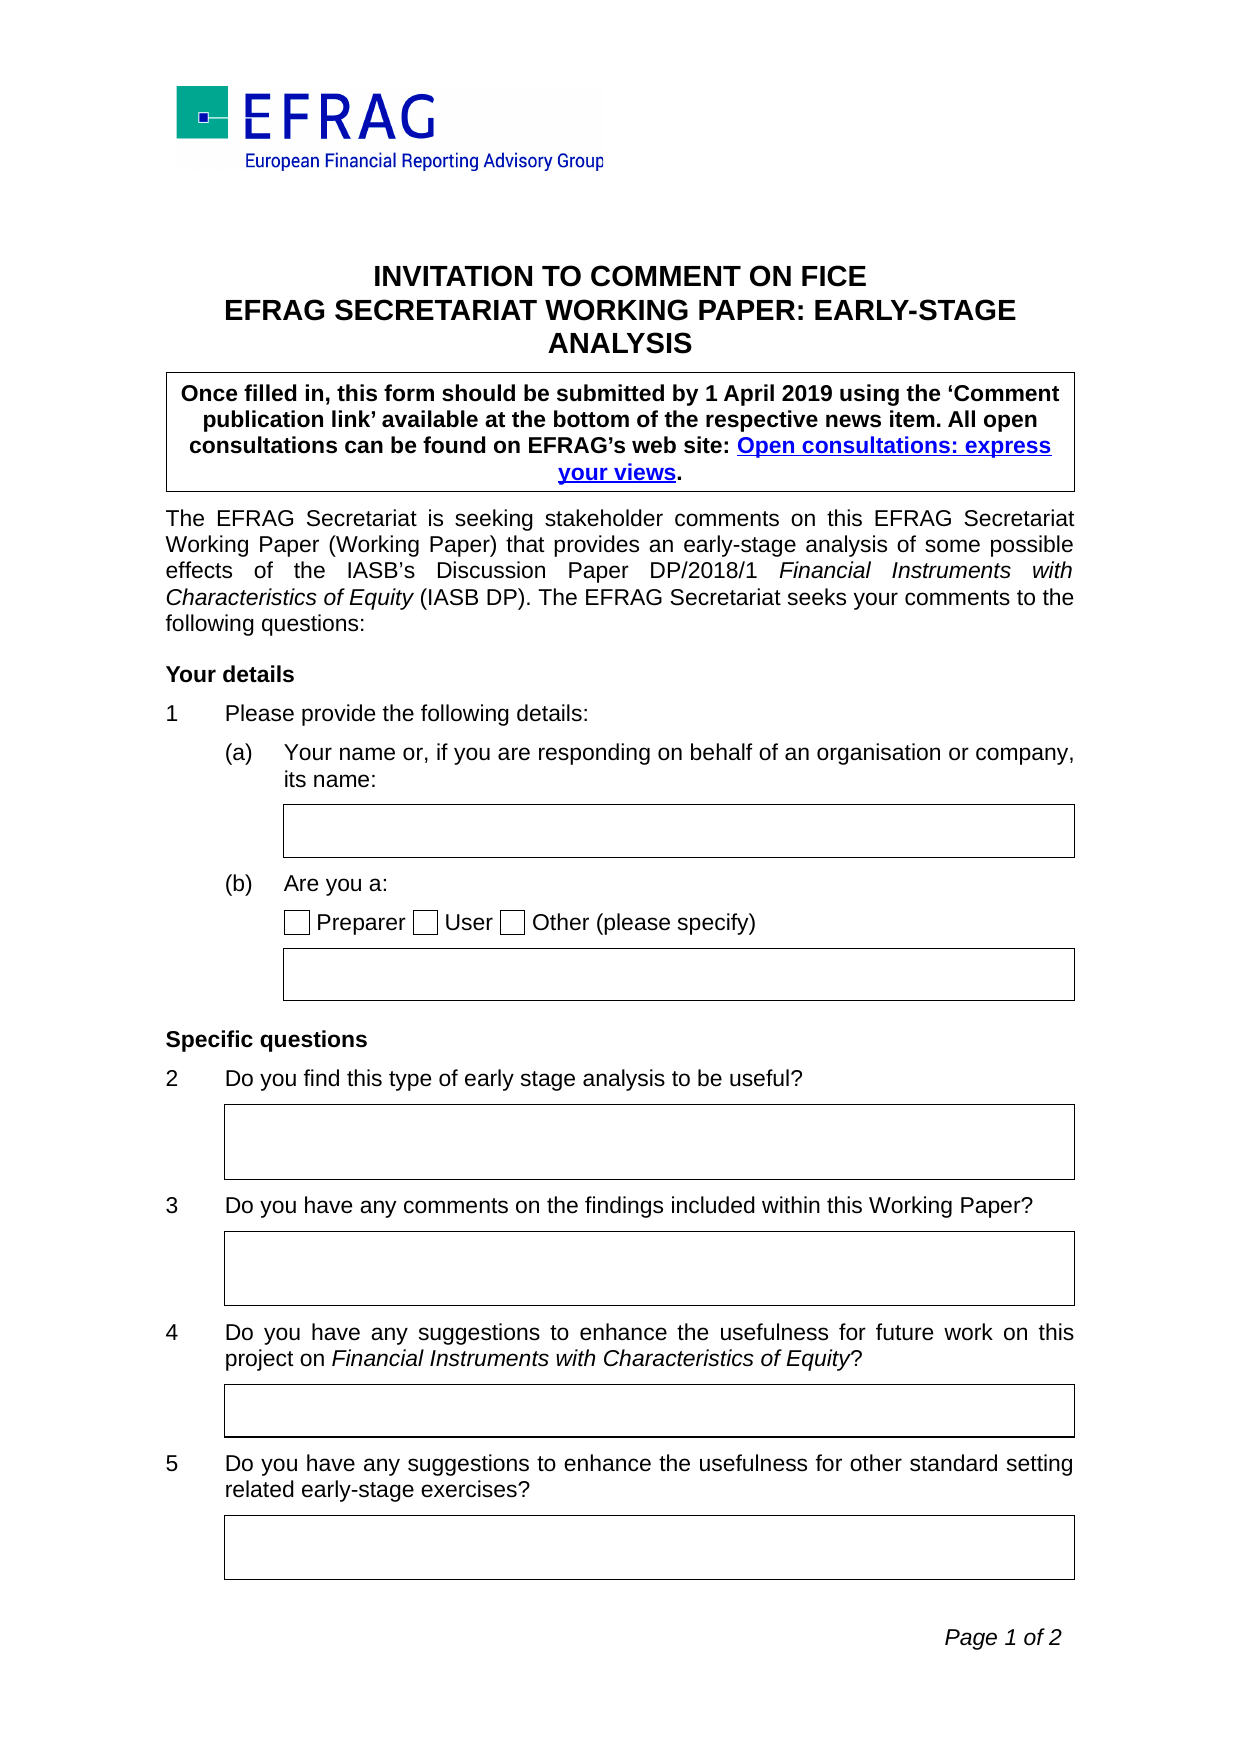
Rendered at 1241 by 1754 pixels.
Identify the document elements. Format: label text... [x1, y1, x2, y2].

subtitle INVITATION TO COMMENT ON FICE EFRAG SECRETARIAT WORKING PAPER: EARLY-STAGE ANALYSIS [165, 259, 1075, 360]
table_header [225, 1232, 1074, 1305]
text Please provide the following details: [165, 700, 1075, 727]
picture [176, 86, 604, 171]
text Do you find this type of early stage analysis to be useful? [165, 1065, 1075, 1092]
table_header [284, 805, 1074, 857]
list Are you a: [224, 870, 1075, 897]
text Do you have any suggestions to enhance the usefulness for future work on this project on Financial Instruments with Characteristics of Equity? [165, 1319, 1075, 1372]
subtitle Specific questions [165, 1026, 1075, 1053]
text Preparer User Other (please specify) [283, 909, 1075, 936]
text Do you have any suggestions to enhance the usefulness for other standard setting related early-stage exercises? [165, 1450, 1075, 1503]
table_header [225, 1105, 1074, 1178]
table_header [284, 949, 1074, 1000]
text The EFRAG Secretariat is seeking stakeholder comments on this EFRAG Secretariat Working Paper (Working Paper) that provides an early-stage analysis of some possible effects of the IASB’s Discussion Paper DP/2018/1 Financial Instruments with Characteristics of Equity (IASB DP). The EFRAG Secretariat seeks your comments to the following questions: [165, 505, 1075, 636]
table_header Once filled in, this form should be submitted by 1 April 2019 using the ‘Comment publication link’ available at the bottom of the respective news item. All open consultations can be found on EFRAG’s web site: Open consultations: express your views. [167, 373, 1074, 491]
table_header [225, 1516, 1074, 1578]
subtitle Your details [165, 661, 1075, 688]
list Your name or, if you are responding on behalf of an organisation or company, its name: [224, 739, 1075, 792]
text Do you have any comments on the findings included within this Working Paper? [165, 1192, 1075, 1218]
table_header [225, 1385, 1074, 1436]
